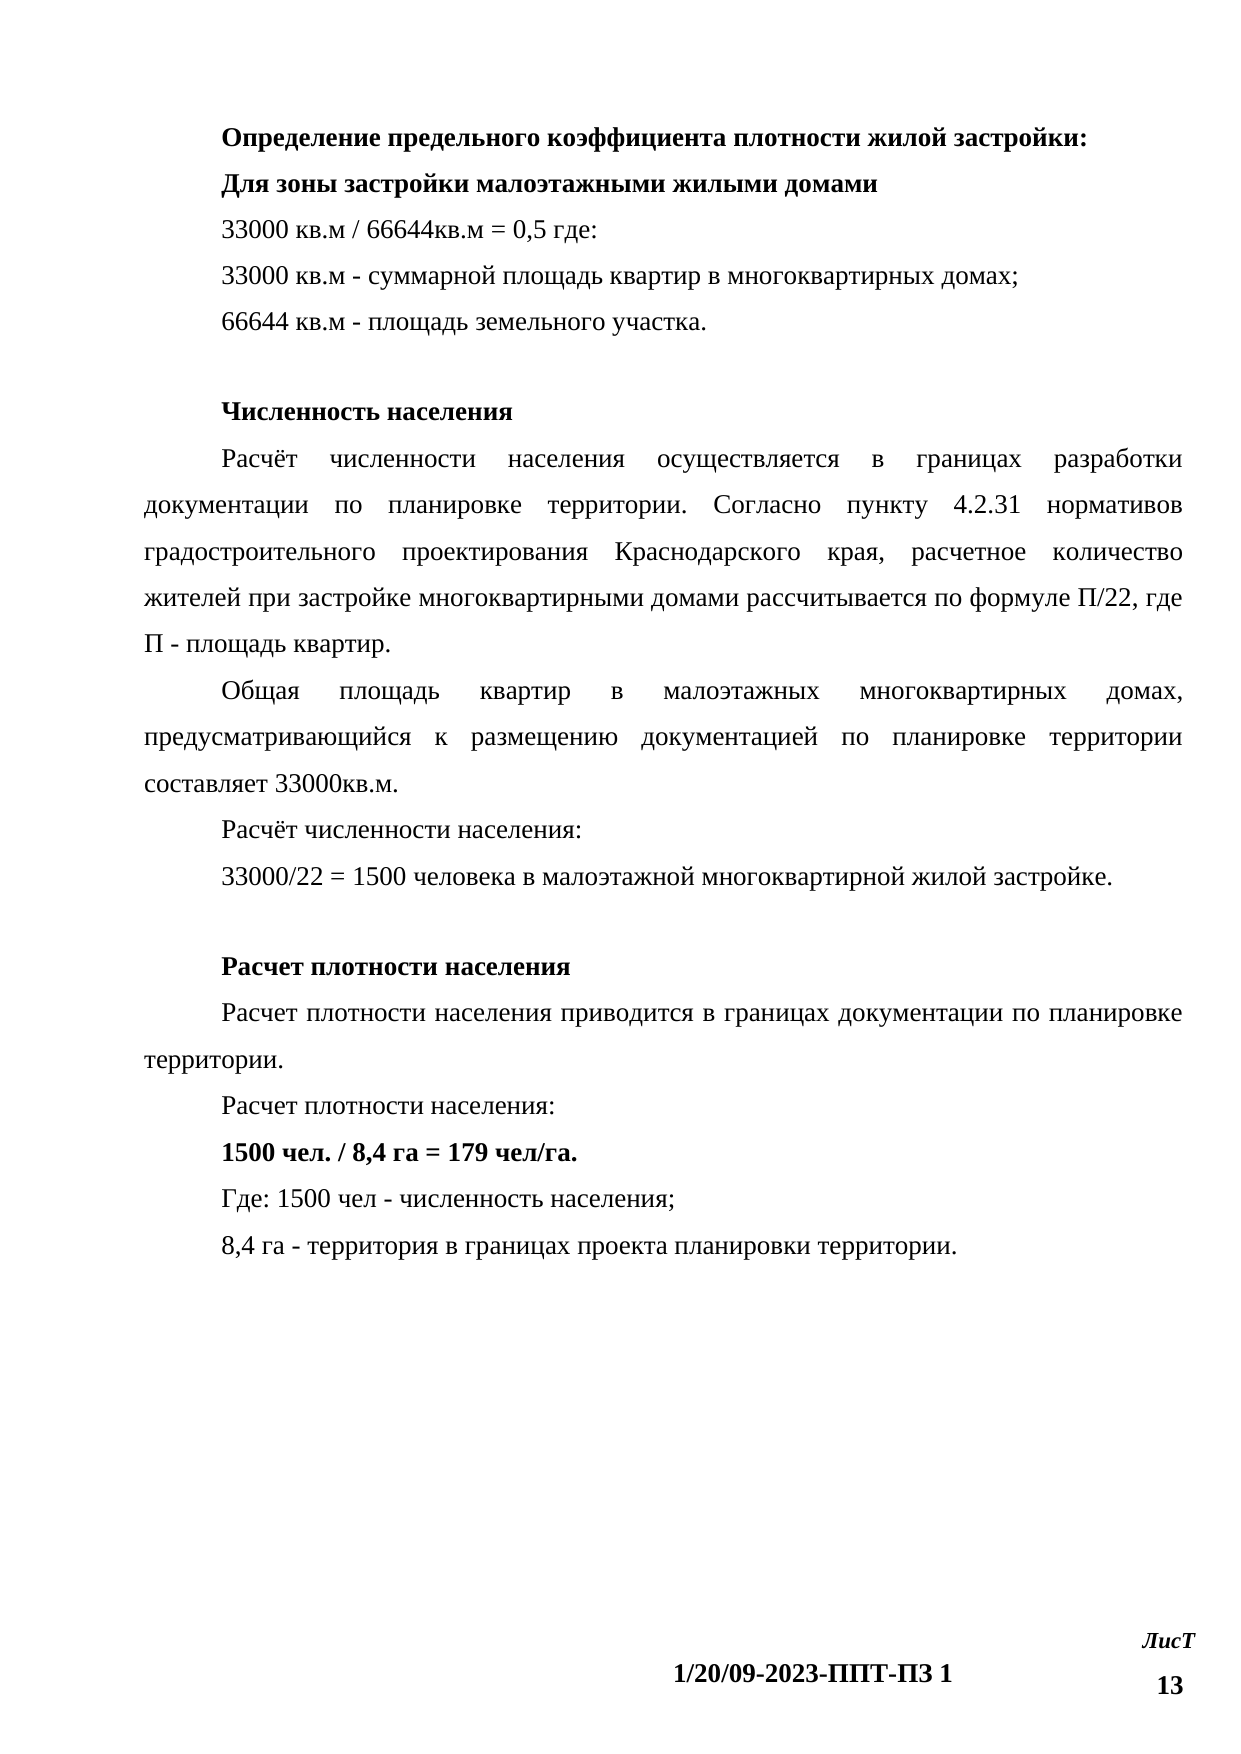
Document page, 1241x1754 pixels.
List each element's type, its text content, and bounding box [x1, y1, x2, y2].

text 33000/22 = 1500 человека в малоэтажной многоквартирной жилой застройке. [144, 848, 1184, 894]
text Расчёт численности населения осуществляется в границах разработки документации по планировке территории. Согласно пункту 4.2.31 нормативов градостроительного проектирования Краснодарского края, расчетное количество жителей при застройке многоквартирными домами рассчитывается по формуле П/22, где П - площадь квартир. [144, 430, 1184, 662]
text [144, 156, 1184, 202]
text Численность населения [144, 383, 1184, 430]
text 1500 чел. / 8,4 га = 179 чел/га. [144, 1124, 1184, 1171]
text Общая площадь квартир в малоэтажных многоквартирных домах, предусматривающийся к размещению документацией по планировке территории составляет 33000кв.м. [144, 662, 1184, 802]
text 8,4 га - территория в границах проекта планировки территории. [144, 1217, 1184, 1263]
text Расчет плотности населения [144, 938, 1184, 985]
text Расчет плотности населения приводится в границах документации по планировке территории. [144, 985, 1184, 1078]
text Расчёт численности населения: [144, 802, 1184, 848]
text Определение предельного коэффициента плотности жилой застройки: [144, 110, 1184, 156]
text Где: 1500 чел - численность населения; [144, 1171, 1184, 1217]
text 33000 кв.м - суммарной площадь квартир в многоквартирных домах; [144, 248, 1184, 294]
text 1/20/09-2023-ППТ-ПЗ 1 [673, 1661, 953, 1688]
text Расчет плотности населения: [144, 1078, 1184, 1124]
text 33000 кв.м / 66644кв.м = 0,5 где: [144, 202, 1184, 248]
text ЛисТ [1142, 1630, 1195, 1653]
text 66644 кв.м - площадь земельного участка. [144, 294, 1184, 340]
text 13 [1156, 1672, 1183, 1699]
